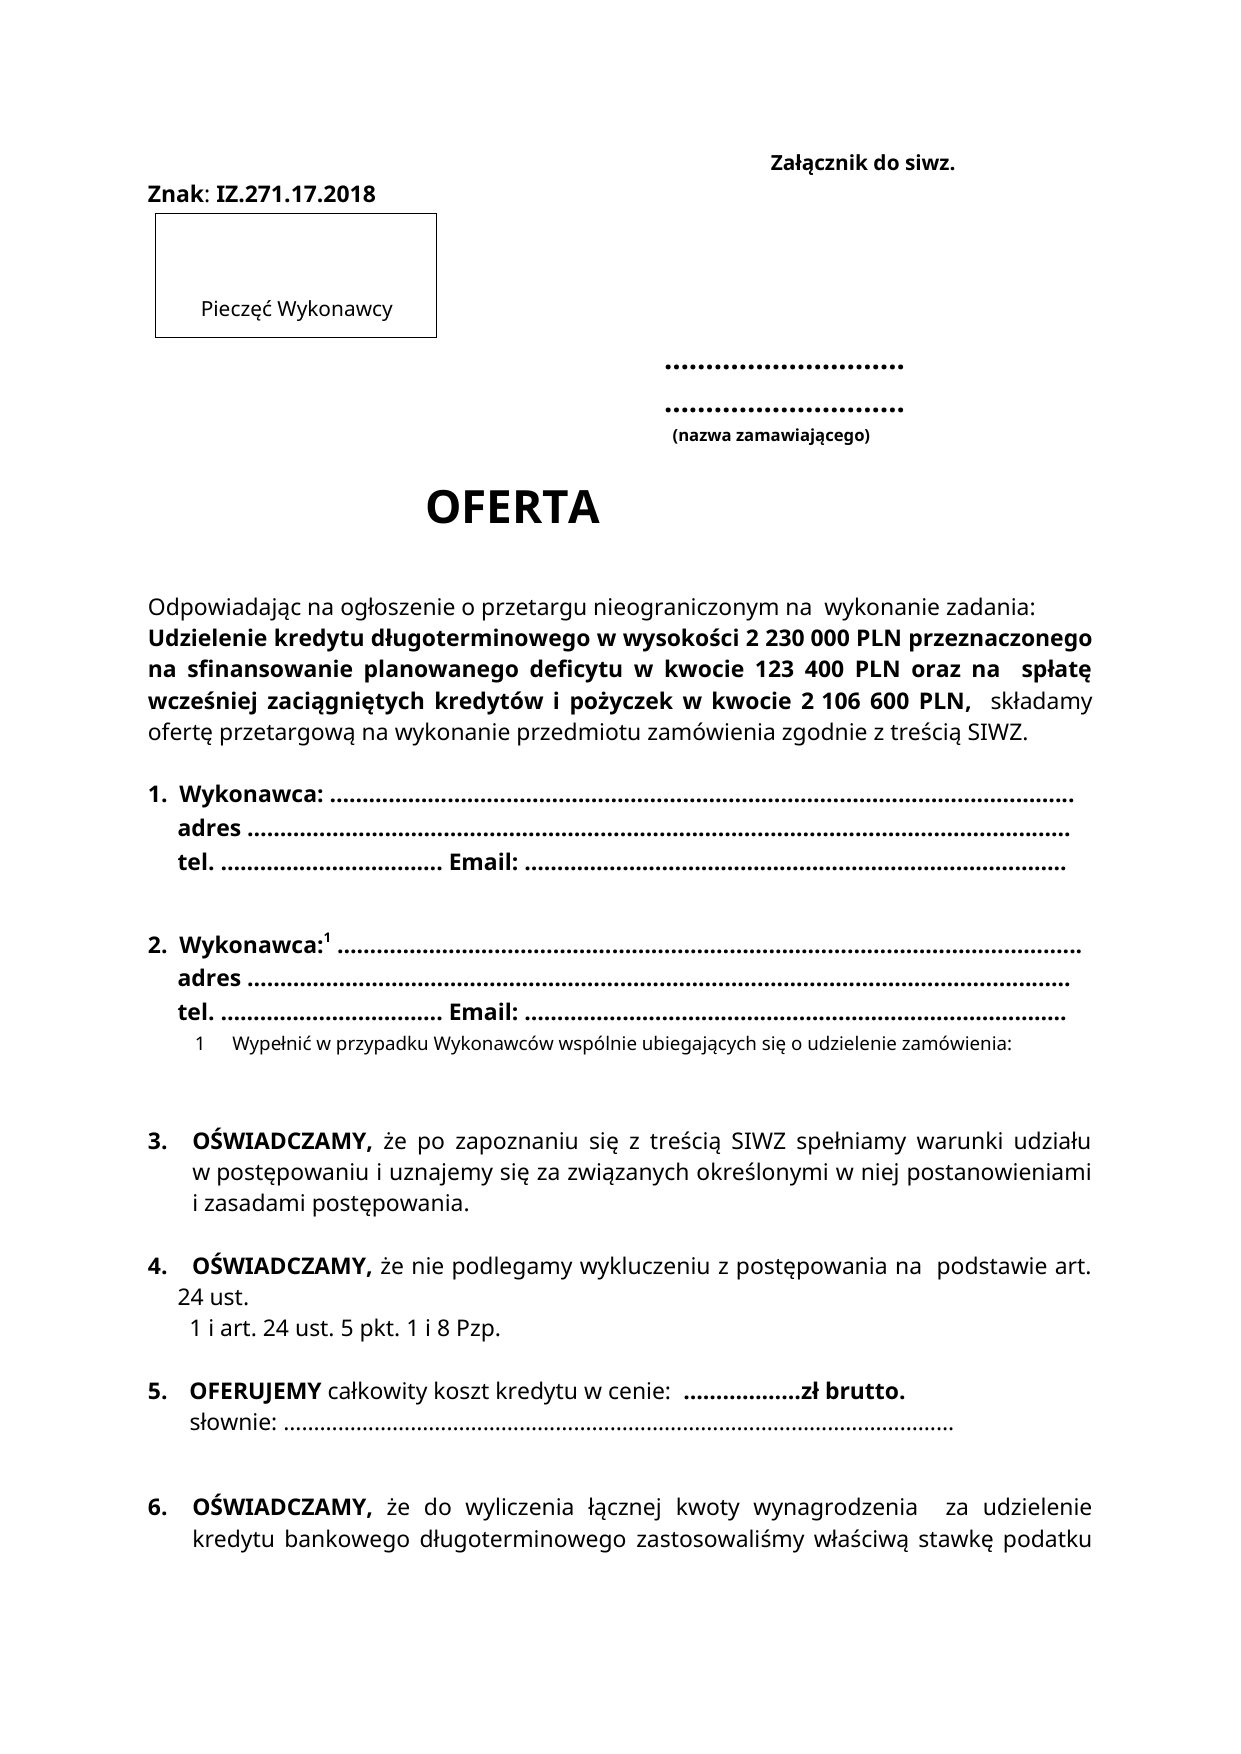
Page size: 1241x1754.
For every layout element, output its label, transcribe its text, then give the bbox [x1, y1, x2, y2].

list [148, 1491, 1093, 1554]
list Wypełnić w przypadku Wykonawców wspólnie ubiegających się o udzielenie zamówienia: [194, 1030, 1093, 1055]
text adres ………………………………………………………………………………………………………......... [148, 962, 1093, 993]
text Znak: IZ.271.17.2018 [148, 178, 1093, 209]
text tel. ……………………………. Email: ……………………………………………………………………….. [148, 996, 1093, 1027]
list Oświadczamy, że nie podlegamy wykluczeniu z postępowania na podstawie art. 24 ust. [148, 1250, 1093, 1312]
text ……………………….. [148, 338, 1093, 378]
text słownie: ………………………………………………………………………………………………… [148, 1406, 1048, 1437]
text OFERTA [148, 474, 1093, 537]
text ……………………….. [148, 381, 1093, 421]
text 3. Oświadczamy, że po zapoznaniu się z treścią SIWZ spełniamy warunki udziału w postępowaniu i uznajemy się za związanych określonymi w niej postanowieniami i zasadami postępowania. [148, 1125, 1093, 1218]
list 1 i art. 24 ust. 5 pkt. 1 i 8 Pzp. [177, 1312, 1093, 1343]
text Udzielenie kredytu długoterminowego w wysokości 2 230 000 PLN przeznaczonego na sfinansowanie planowanego deficytu w kwocie 123 400 PLN oraz na spłatę wcześniej zaciągniętych kredytów i pożyczek w kwocie 2 106 600 PLN, składamy ofertę przetargową na wykonanie przedmiotu zamówienia zgodnie z treścią SIWZ. [148, 622, 1093, 747]
text (nazwa zamawiającego) [148, 424, 1093, 447]
text adres ………………………………………………………………………………………………………......... [148, 812, 1093, 843]
list OFERUJEMY całkowity koszt kredytu w cenie: ………………zł brutto. [148, 1375, 1093, 1406]
text 1. Wykonawca: …………………………………………………………………………………………………... [148, 778, 1093, 809]
text 2. Wykonawca:1 …………………………………………………………………………………………………... [148, 928, 1093, 960]
text Załącznik do siwz. [148, 148, 1093, 176]
text tel. ……………………………. Email: ……………………………………………………………………….. [148, 846, 1093, 877]
table_header Pieczęć Wykonawcy [156, 214, 436, 337]
text Odpowiadając na ogłoszenie o przetargu nieograniczonym na wykonanie zadania: [148, 591, 1093, 622]
